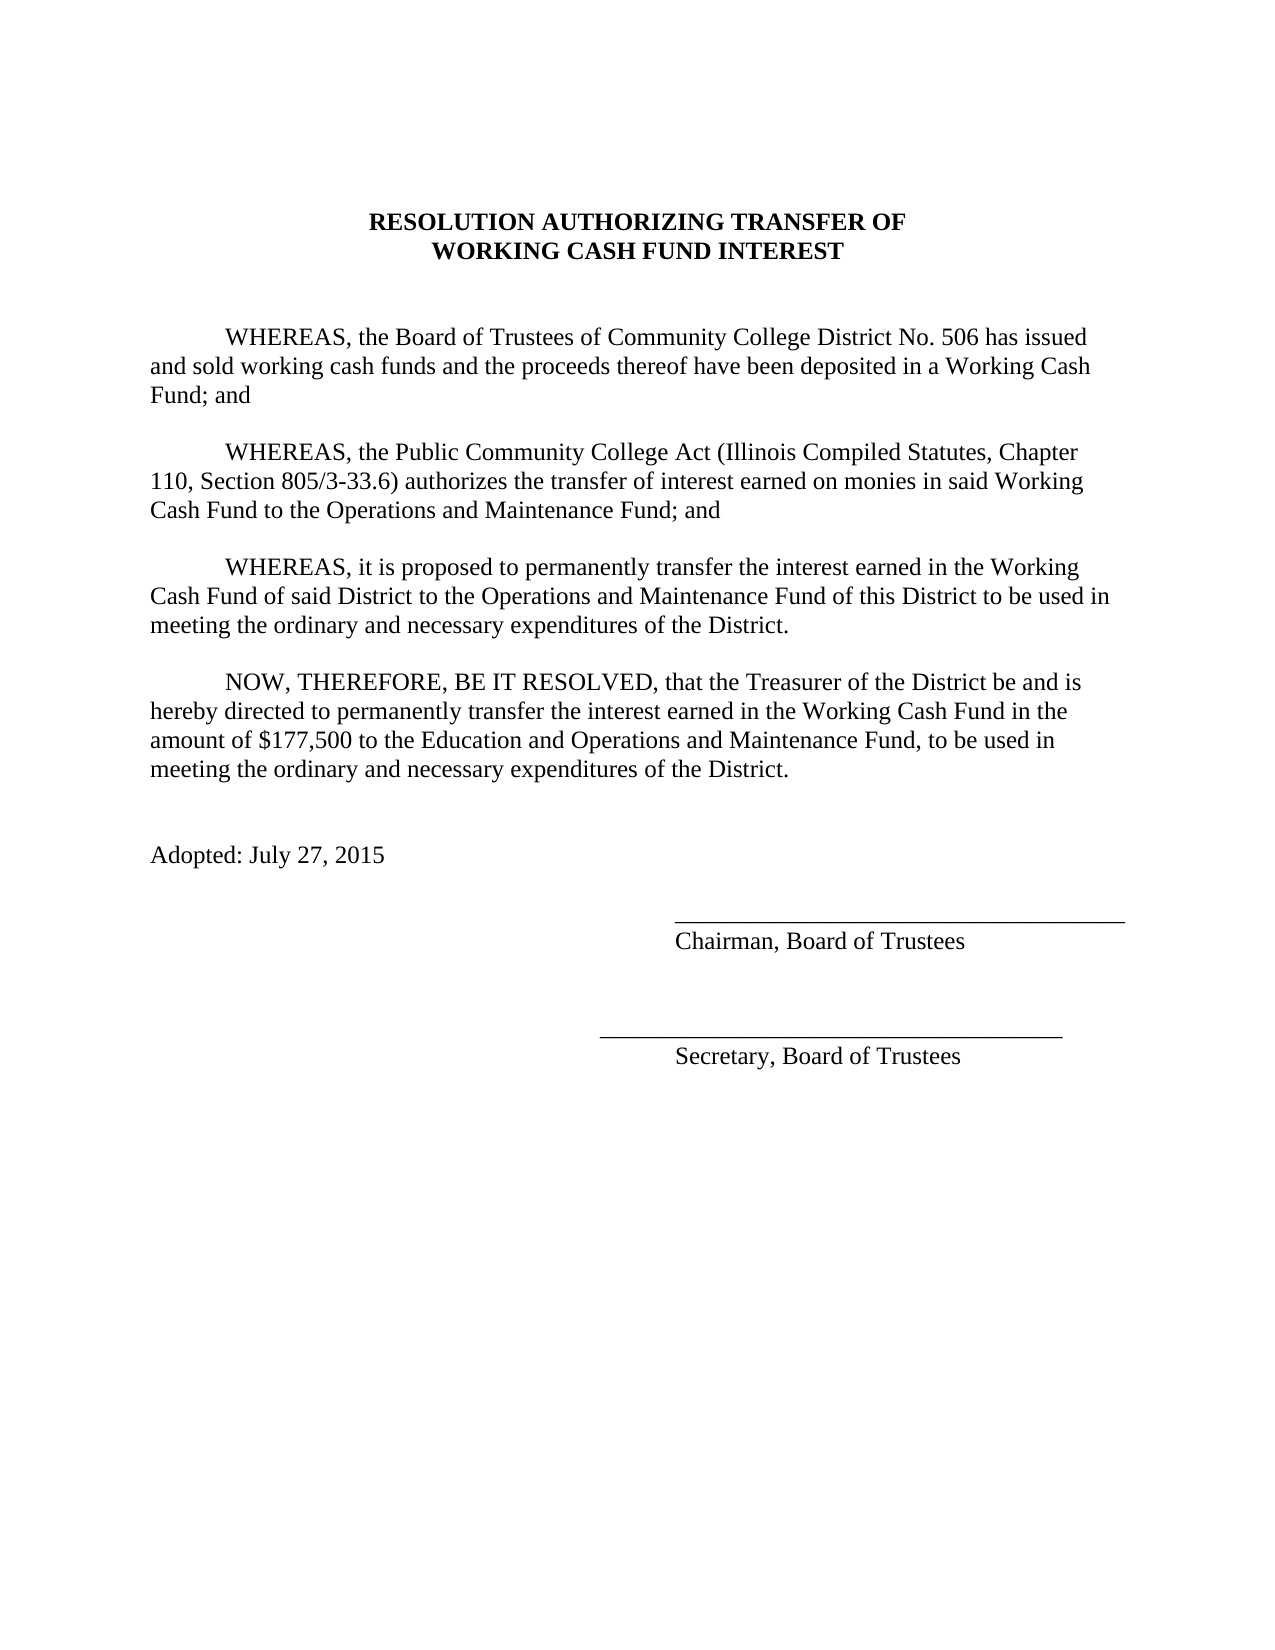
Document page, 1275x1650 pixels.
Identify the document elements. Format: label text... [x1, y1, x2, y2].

text RESOLUTION AUTHORIZING TRANSFER OF [150, 207, 1125, 236]
text Adopted: July 27, 2015 [150, 840, 1125, 869]
text WHEREAS, the Public Community College Act (Illinois Compiled Statutes, Chapter 110, Section 805/3-33.6) authorizes the transfer of interest earned on monies in said Working Cash Fund to the Operations and Maintenance Fund; and [150, 437, 1125, 524]
text _____________________________________ Secretary, Board of Trustees [150, 1012, 1125, 1070]
text WHEREAS, it is proposed to permanently transfer the interest earned in the Working Cash Fund of said District to the Operations and Maintenance Fund of this District to be used in meeting the ordinary and necessary expenditures of the District. [150, 552, 1125, 639]
text NOW, THEREFORE, BE IT RESOLVED, that the Treasurer of the District be and is hereby directed to permanently transfer the interest earned in the Working Cash Fund in the amount of $177,500 to the Education and Operations and Maintenance Fund, to be used in meeting the ordinary and necessary expenditures of the District. [150, 667, 1125, 782]
text WORKING CASH FUND INTEREST [150, 236, 1125, 265]
text WHEREAS, the Board of Trustees of Community College District No. 506 has issued and sold working cash funds and the proceeds thereof have been deposited in a Working Cash Fund; and [150, 322, 1125, 409]
text ____________________________________ Chairman, Board of Trustees [150, 869, 1125, 955]
